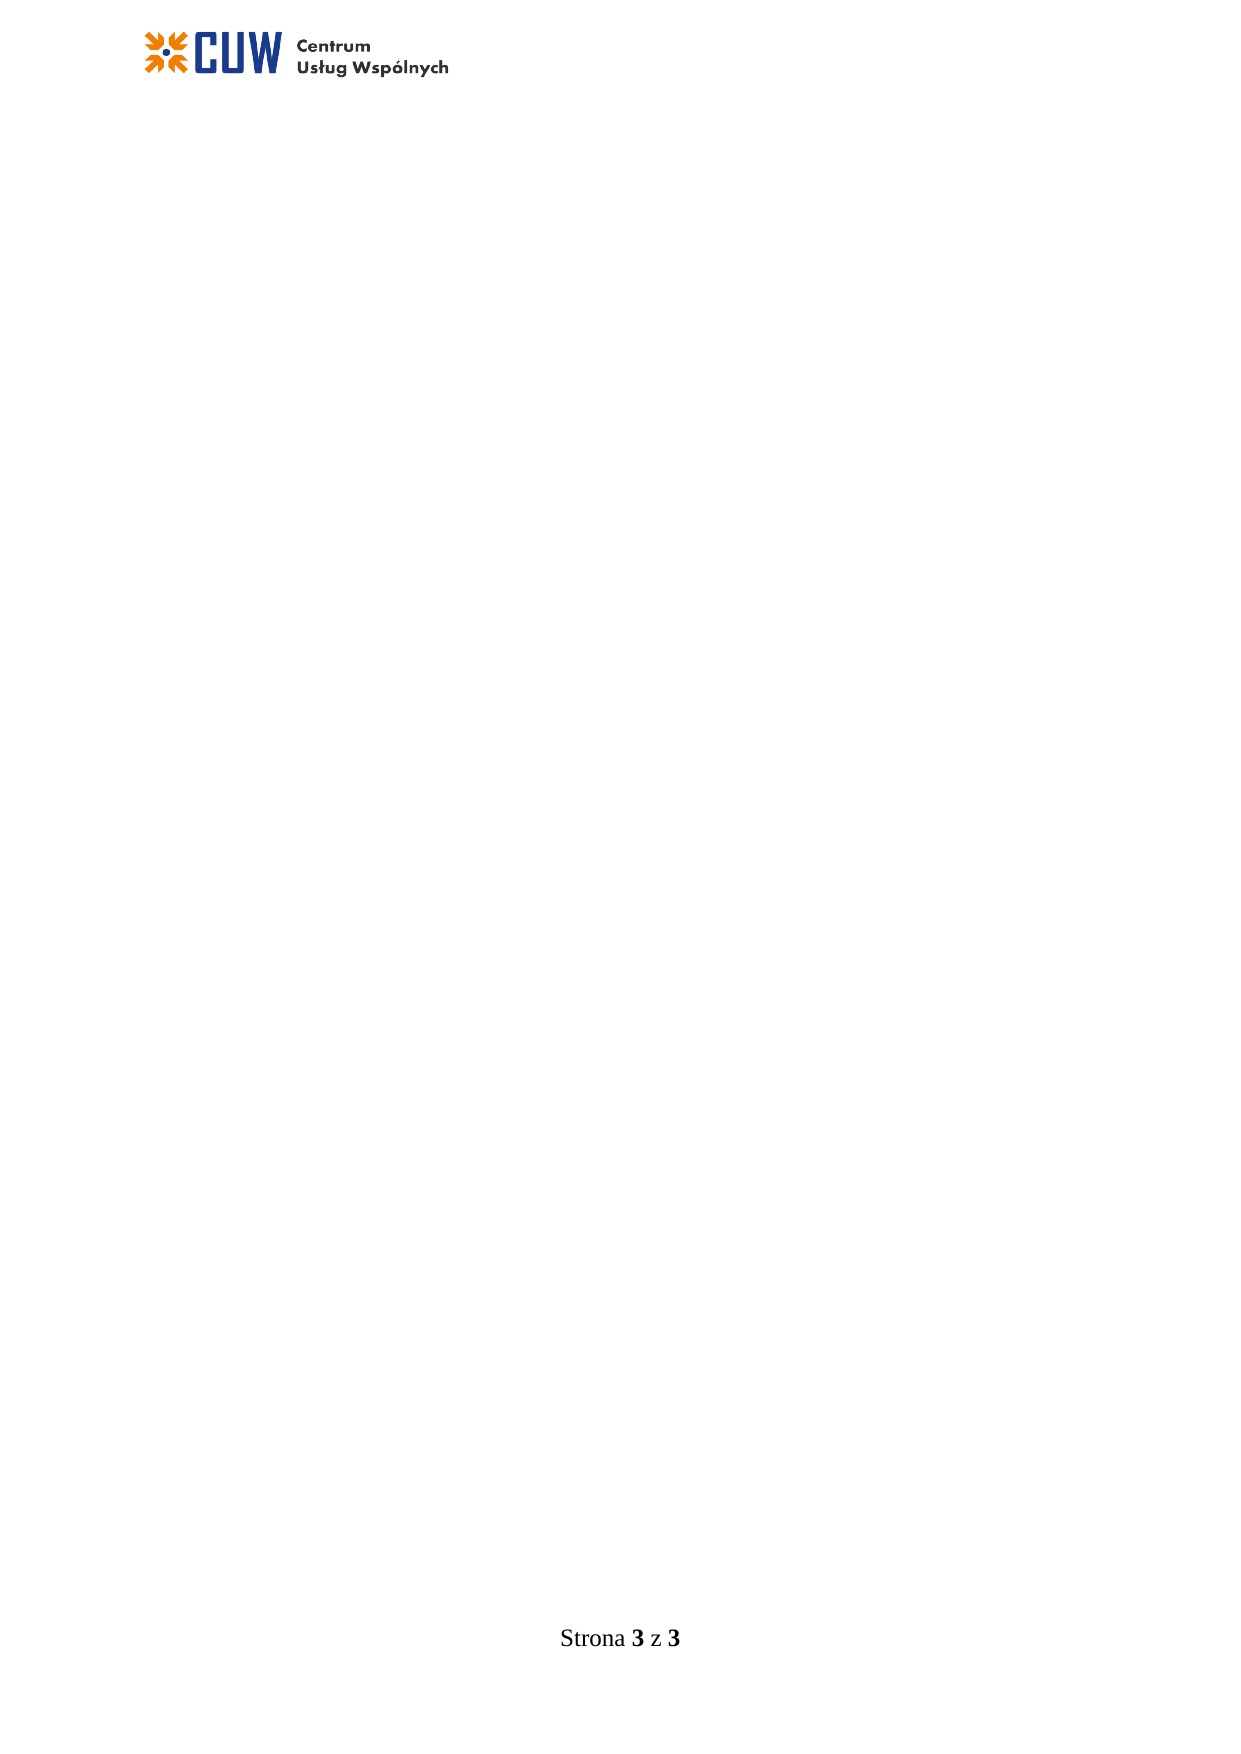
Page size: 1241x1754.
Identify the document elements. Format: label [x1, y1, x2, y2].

picture [140, 29, 452, 79]
